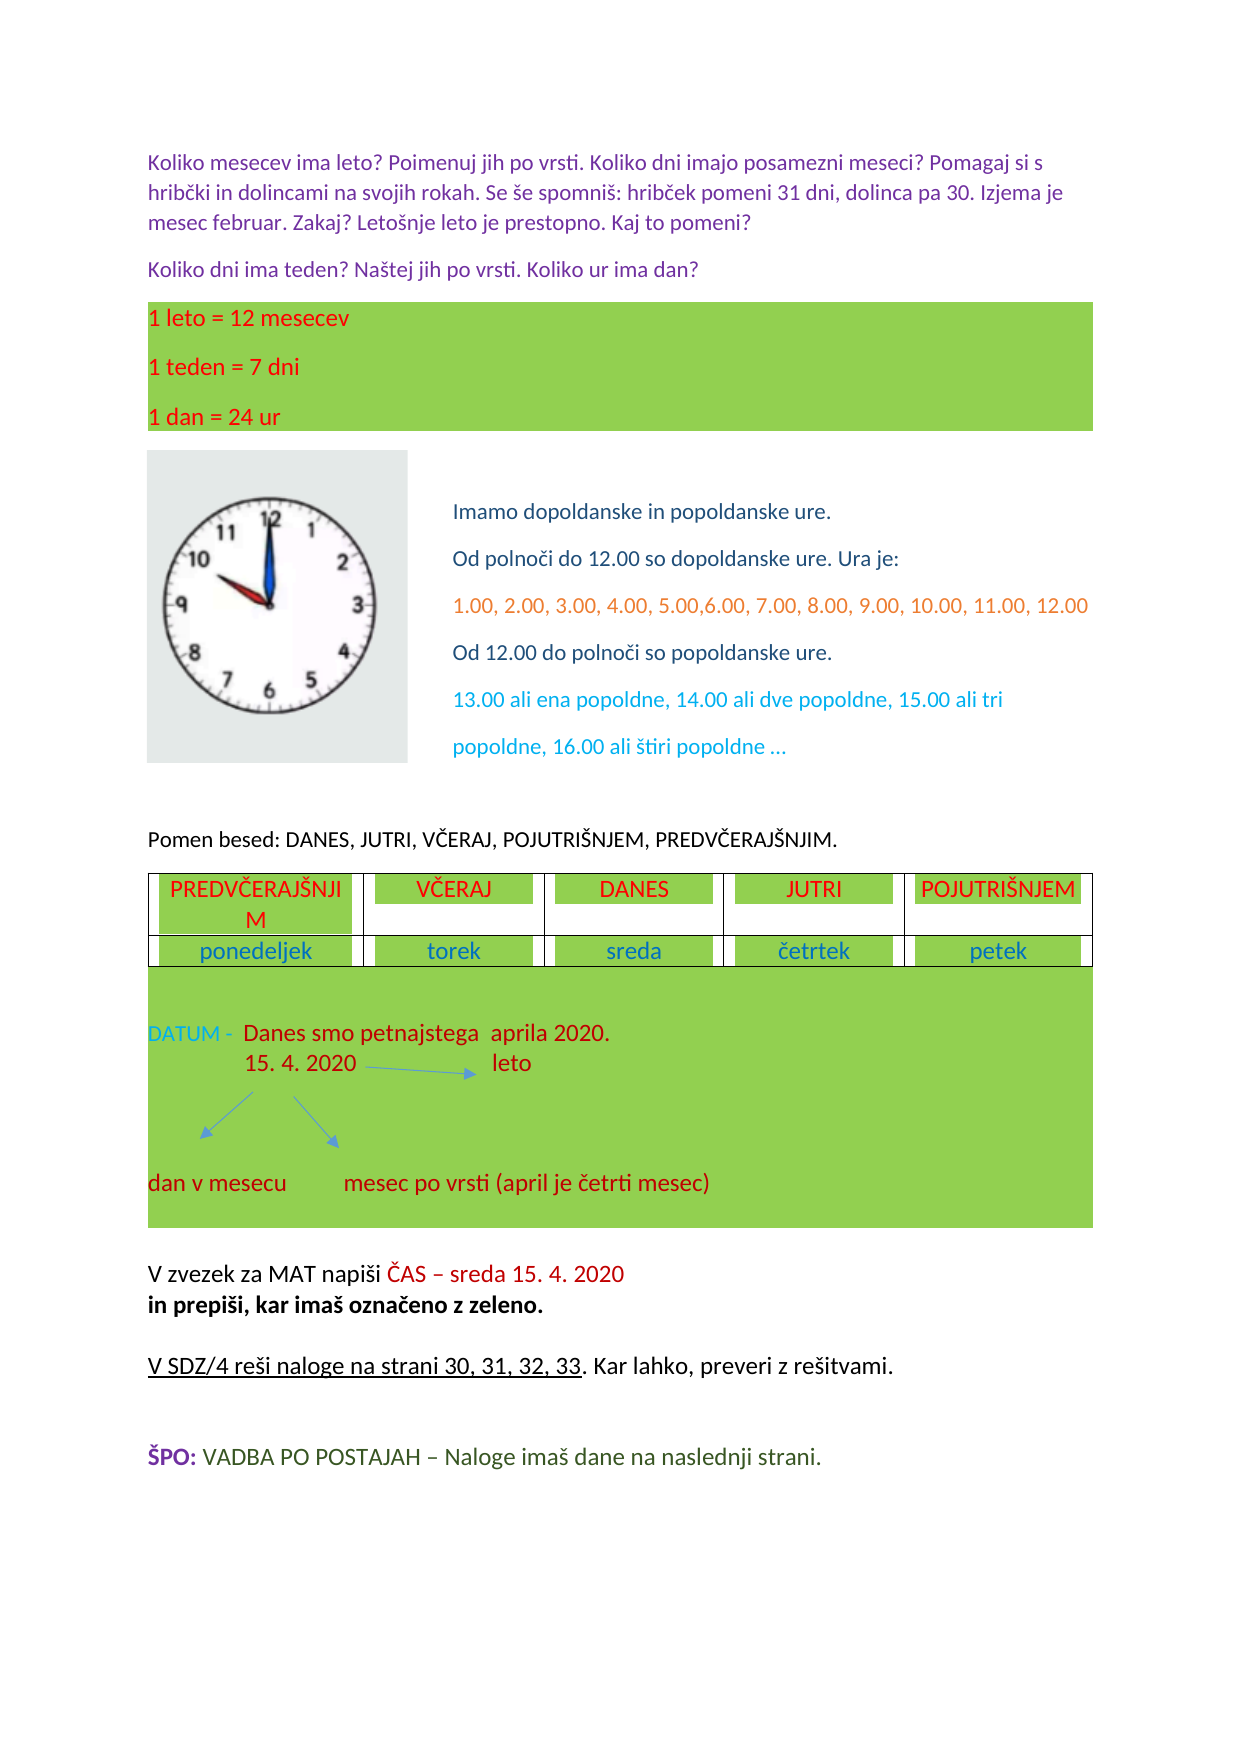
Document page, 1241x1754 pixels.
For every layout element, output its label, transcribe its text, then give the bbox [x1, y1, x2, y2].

text V zvezek za MAT napiši ČAS – sreda 15. 4. 2020 [148, 1258, 1093, 1289]
text 15. 4. 2020 leto [148, 1047, 1093, 1078]
text ŠPO: VADBA PO POSTAJAH – Naloge imaš dane na naslednji strani. [148, 1441, 1093, 1472]
table_header POJUTRIŠNJEM [905, 874, 1092, 934]
text DATUM - Danes smo petnajstega aprila 2020. [148, 1017, 1093, 1047]
text popoldne, 16.00 ali štiri popoldne … [408, 732, 1093, 760]
text Od 12.00 do polnoči so popoldanske ure. [408, 638, 1093, 666]
text 1 leto = 12 mesecev [148, 302, 1093, 332]
text 1 teden = 7 dni [148, 351, 1093, 382]
text Koliko dni ima teden? Naštej jih po vrsti. Koliko ur ima dan? [148, 255, 1093, 283]
table_header VČERAJ [364, 874, 544, 934]
text 1 dan = 24 ur [148, 401, 1093, 431]
text Koliko mesecev ima leto? Poimenuj jih po vrsti. Koliko dni imajo posamezni meseci? Pomagaj si s hribčki in dolincami na svojih rokah. Se še spomniš: hribček pomeni 31 dni, dolinca pa 30. Izjema je mesec februar. Zakaj? Letošnje leto je prestopno. Kaj to pomeni? [148, 148, 1093, 236]
table_header JUTRI [724, 874, 904, 934]
text V SDZ/4 reši naloge na strani 30, 31, 32, 33. Kar lahko, preveri z rešitvami. [148, 1350, 1093, 1380]
text 1.00, 2.00, 3.00, 4.00, 5.00,6.00, 7.00, 8.00, 9.00, 10.00, 11.00, 12.00 [408, 591, 1093, 619]
text Imamo dopoldanske in popoldanske ure. [408, 497, 1093, 525]
text 13.00 ali ena popoldne, 14.00 ali dve popoldne, 15.00 ali tri [408, 685, 1093, 713]
table_header DANES [545, 874, 723, 934]
text Od polnoči do 12.00 so dopoldanske ure. Ura je: [408, 544, 1093, 572]
text in prepiši, kar imaš označeno z zeleno. [148, 1289, 1093, 1319]
picture [146, 450, 408, 763]
text dan v mesecu mesec po vrsti (april je četrti mesec) [148, 1167, 1093, 1197]
text Pomen besed: DANES, JUTRI, VČERAJ, POJUTRIŠNJEM, PREDVČERAJŠNJIM. [148, 826, 1093, 853]
